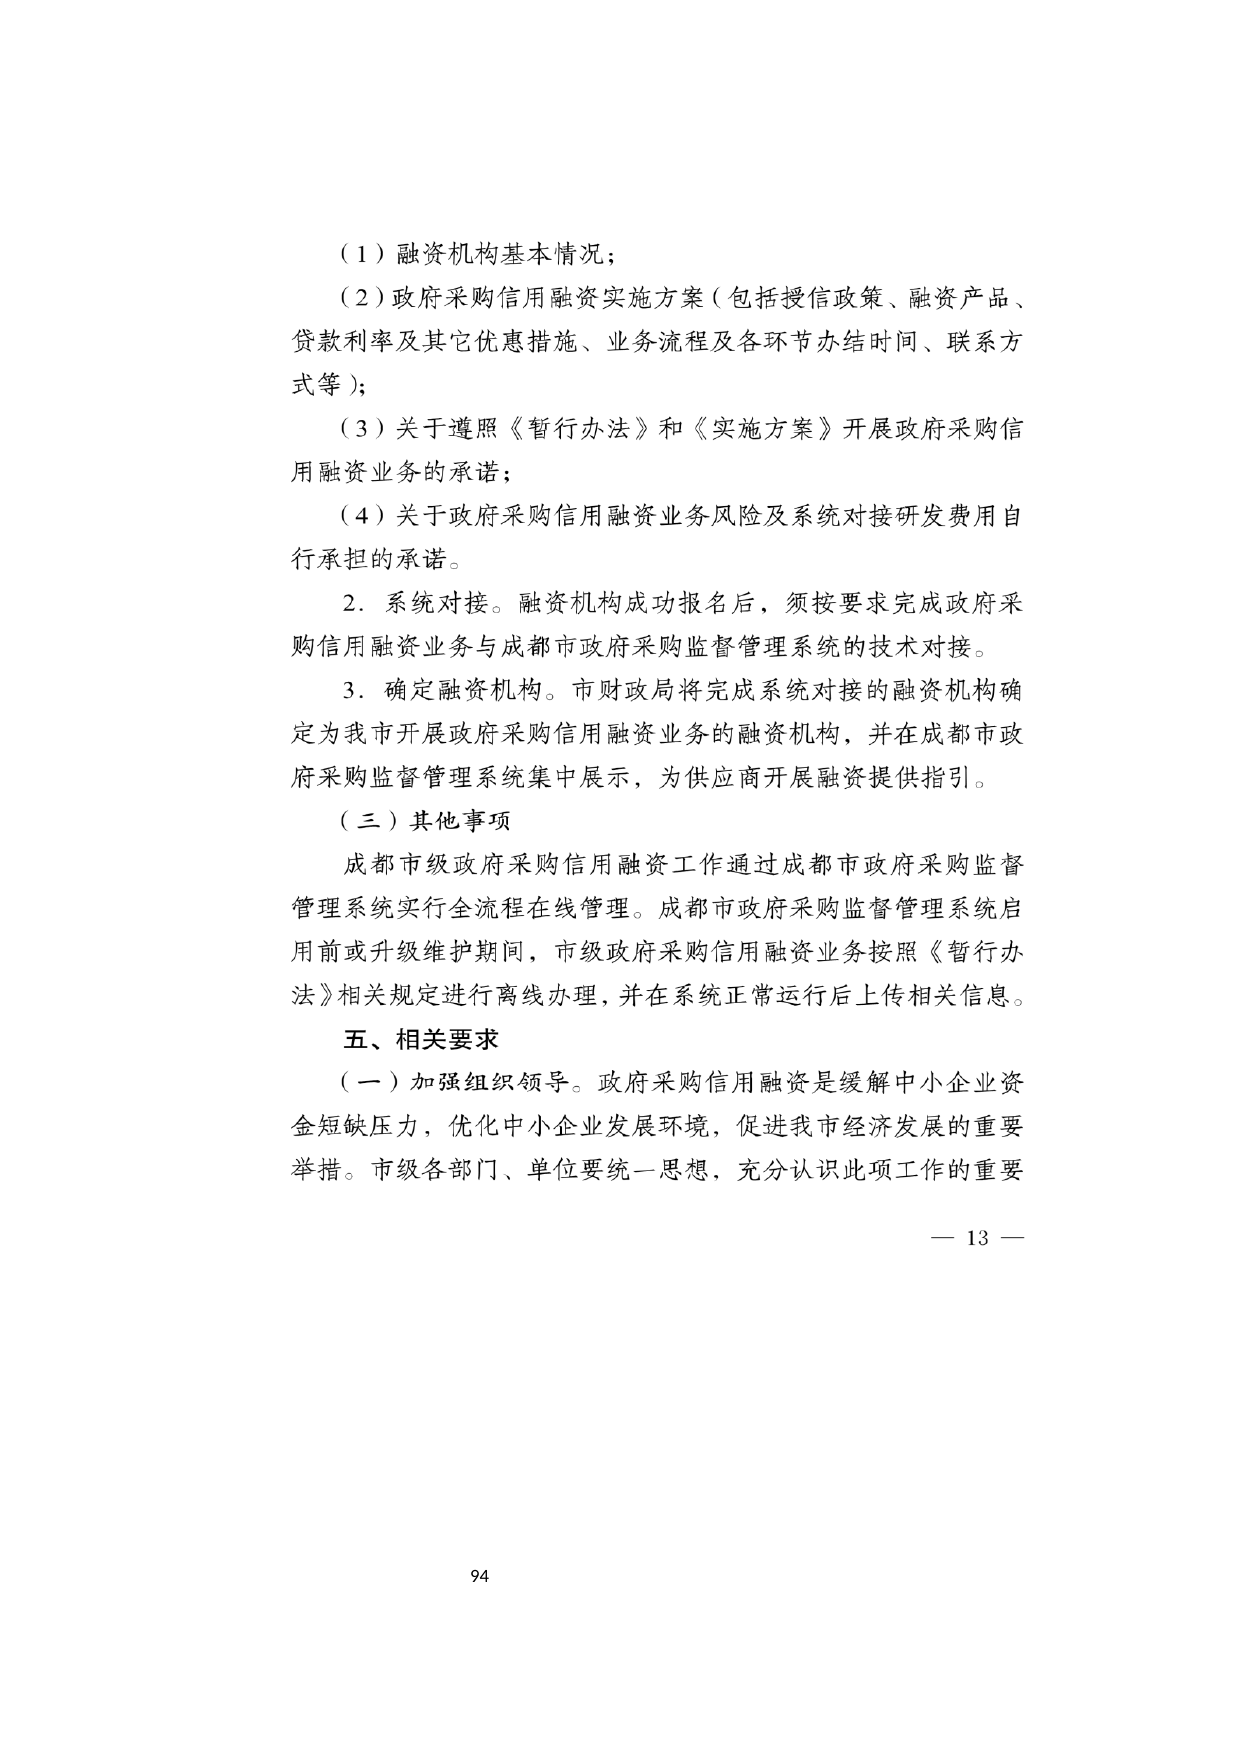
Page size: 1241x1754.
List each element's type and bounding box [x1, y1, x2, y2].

picture [162, 75, 1149, 1345]
